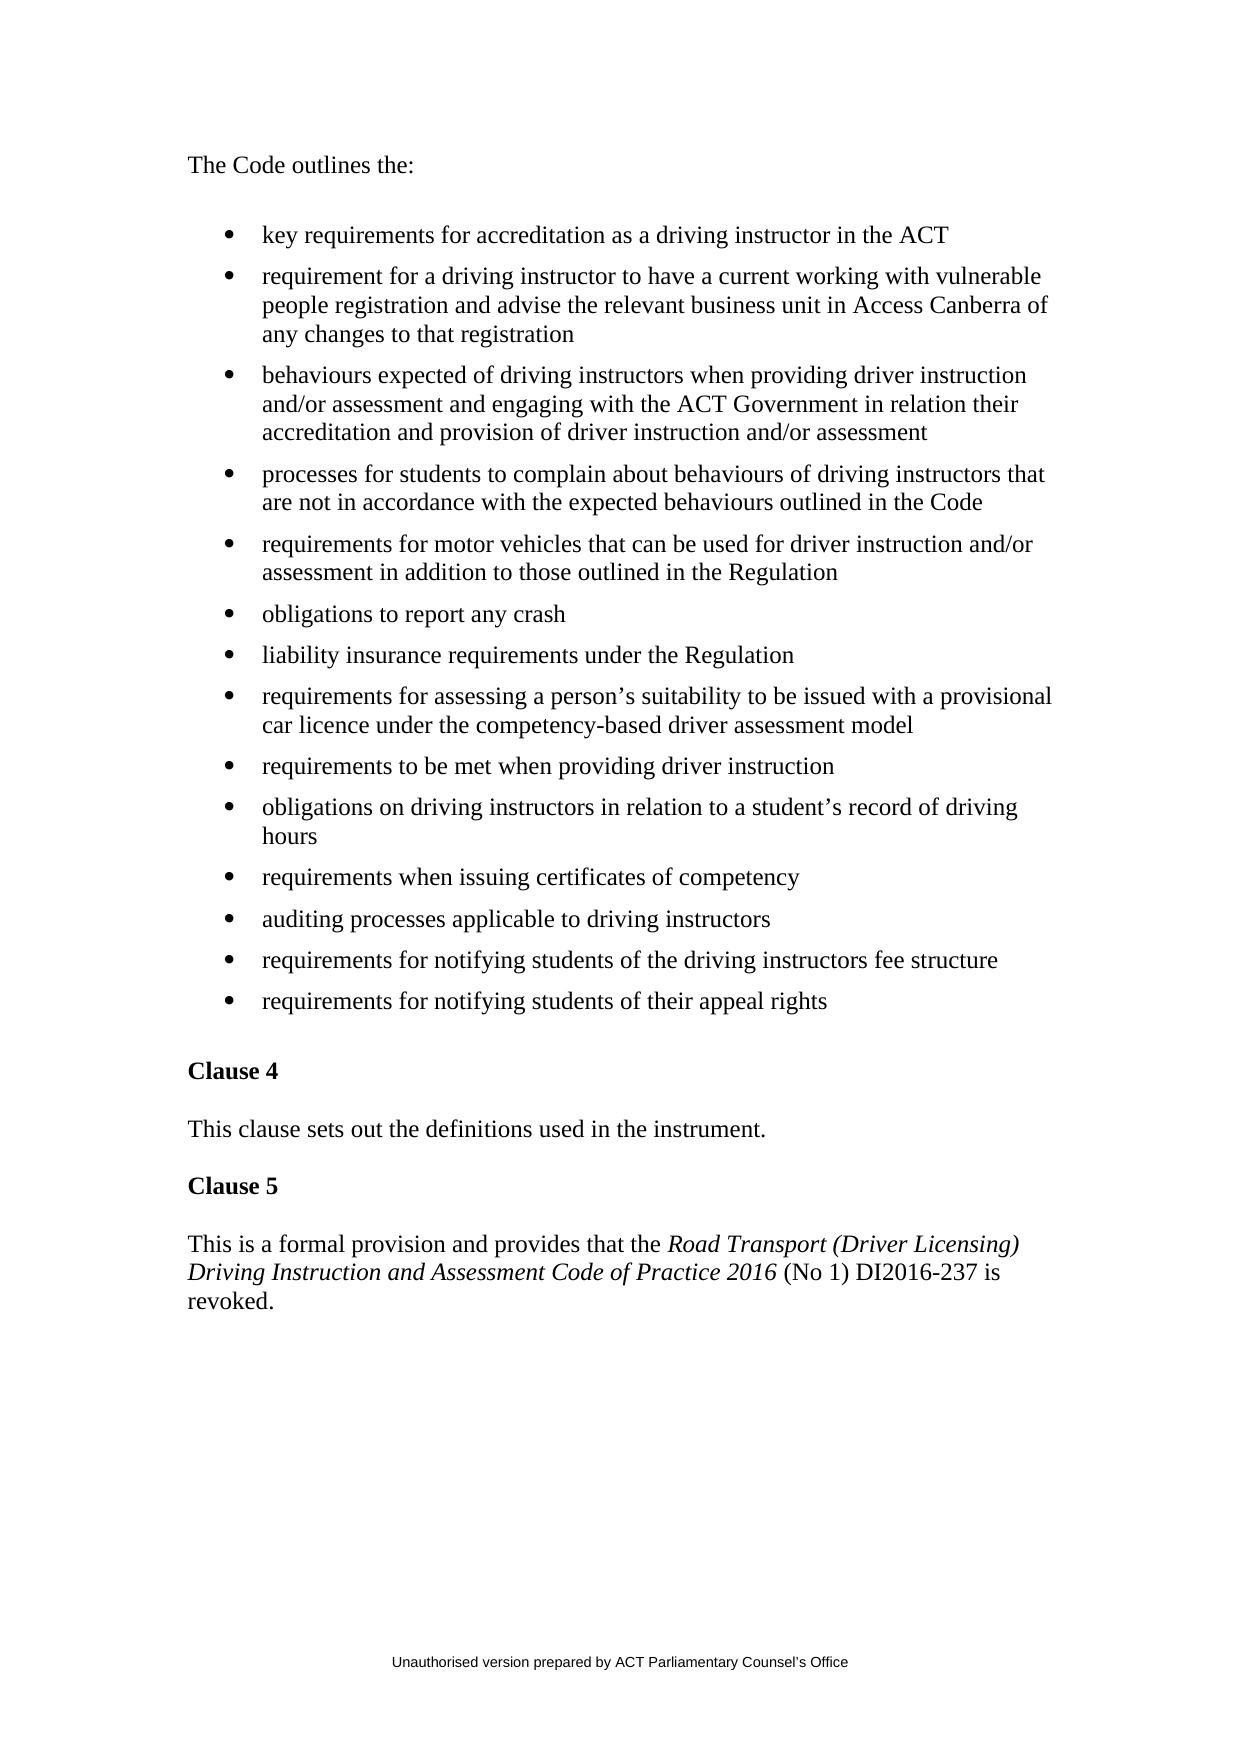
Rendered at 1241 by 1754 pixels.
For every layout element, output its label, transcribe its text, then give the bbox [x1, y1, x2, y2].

list obligations to report any crash [225, 599, 1053, 627]
list processes for students to complain about behaviours of driving instructors that are not in accordance with the expected behaviours outlined in the Code [225, 459, 1053, 516]
text Clause 4 [187, 1056, 1053, 1085]
text This is a formal provision and provides that the Road Transport (Driver Licensing) Driving Instruction and Assessment Code of Practice 2016 (No 1) DI2016-237 is revoked. [187, 1229, 1053, 1315]
list key requirements for accreditation as a driving instructor in the ACT [225, 220, 1053, 249]
list behaviours expected of driving instructors when providing driver instruction and/or assessment and engaging with the ACT Government in relation their accreditation and provision of driver instruction and/or assessment [225, 360, 1053, 446]
list requirements to be met when providing driver instruction [225, 751, 1053, 780]
list requirement for a driving instructor to have a current working with vulnerable people registration and advise the relevant business unit in Access Canberra of any changes to that registration [225, 261, 1053, 347]
list liability insurance requirements under the Regulation [225, 640, 1053, 669]
text Clause 5 [187, 1171, 1053, 1200]
list requirements for motor vehicles that can be used for driver instruction and/or assessment in addition to those outlined in the Regulation [225, 529, 1053, 586]
list requirements for notifying students of their appeal rights [225, 986, 1053, 1015]
list obligations on driving instructors in relation to a student’s record of driving hours [225, 792, 1053, 850]
text This clause sets out the definitions used in the instrument. [187, 1114, 1053, 1142]
list requirements for notifying students of the driving instructors fee structure [225, 945, 1053, 974]
list auditing processes applicable to driving instructors [225, 904, 1053, 932]
list requirements for assessing a person’s suitability to be issued with a provisional car licence under the competency-based driver assessment model [225, 681, 1053, 739]
text The Code outlines the: [187, 150, 1053, 179]
list requirements when issuing certificates of competency [225, 862, 1053, 891]
